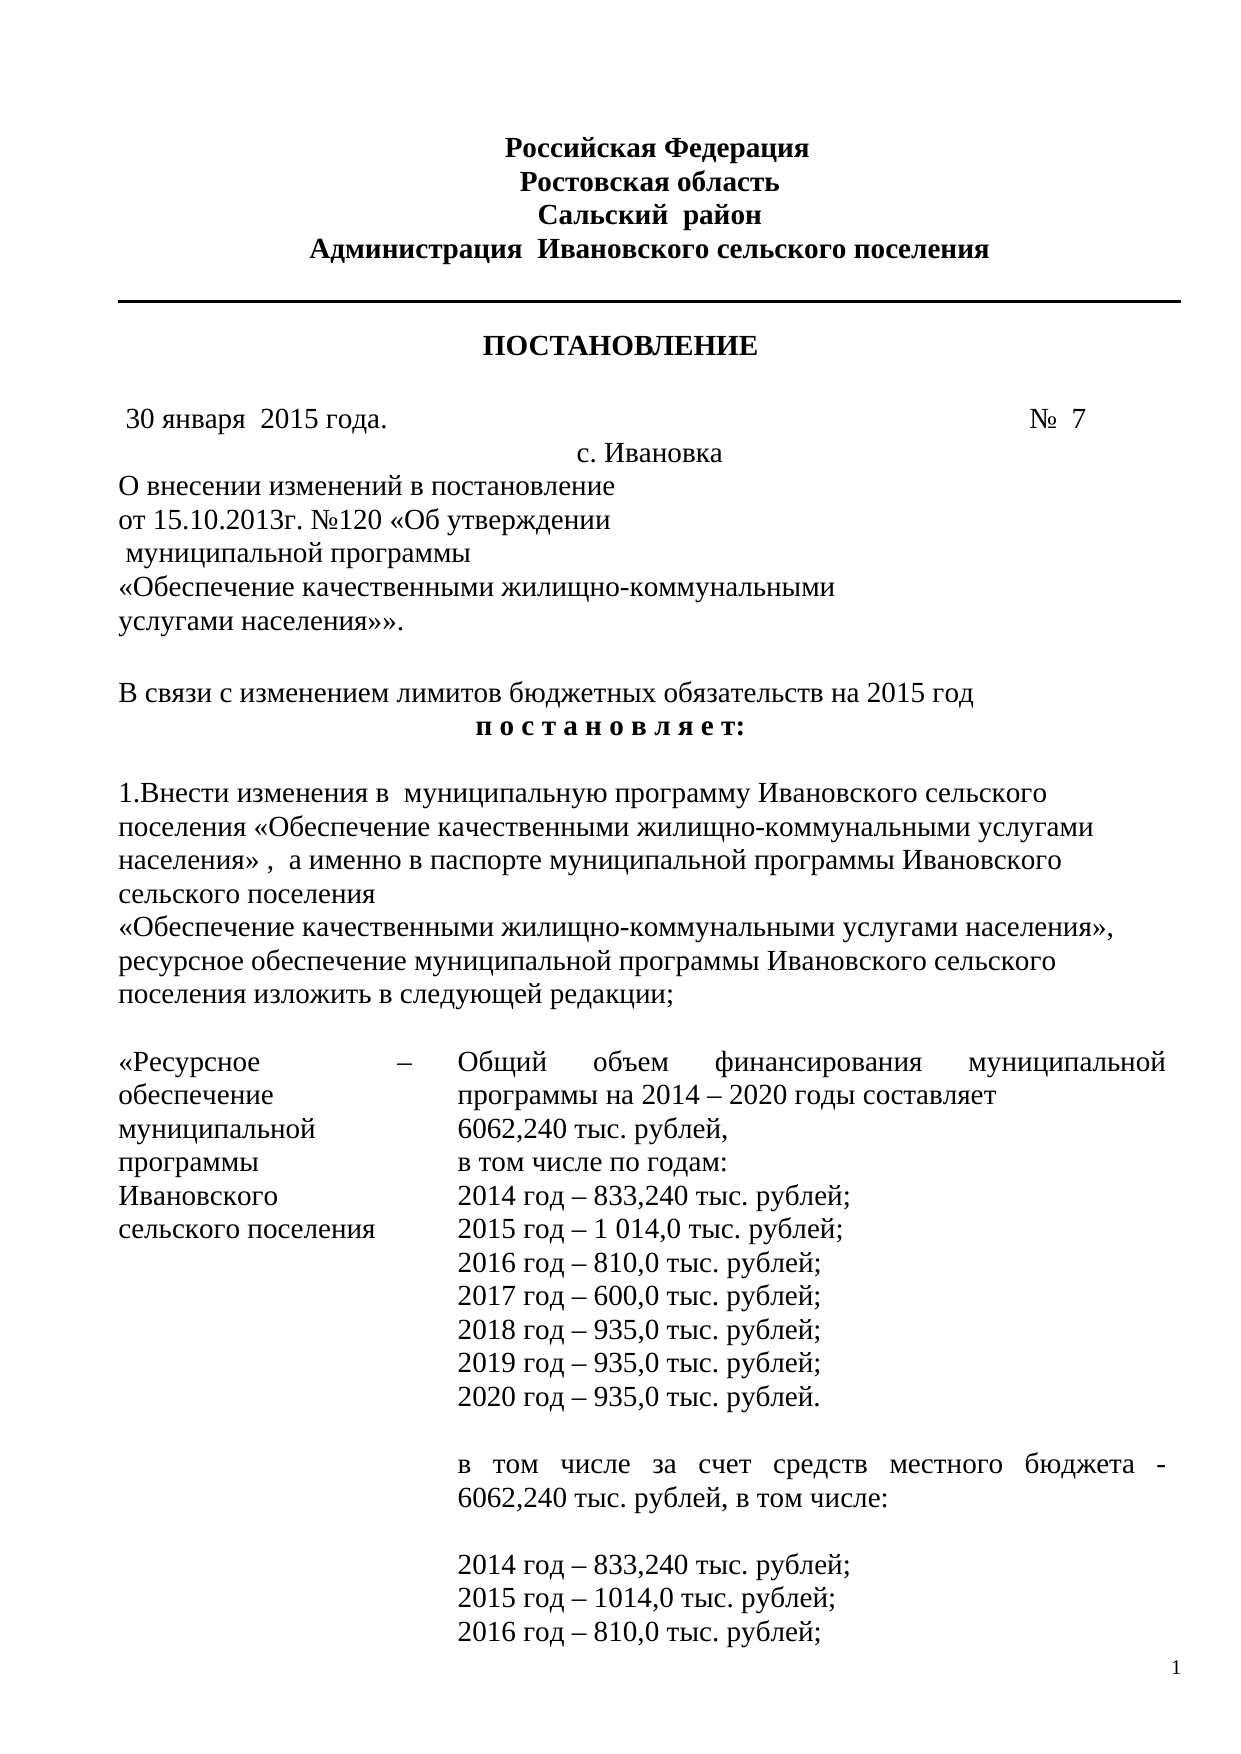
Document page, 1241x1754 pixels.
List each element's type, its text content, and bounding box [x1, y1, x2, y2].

text 30 января 2015 года. № 7 [118, 401, 1181, 435]
text Сальский район [118, 197, 1181, 231]
text «Обеспечение качественными жилищно-коммунальными [118, 569, 1181, 603]
subtitle ПОСТАНОВЛЕНИЕ [118, 328, 1181, 362]
text муниципальной программы [118, 536, 1181, 569]
text Российская Федерация [118, 130, 1181, 164]
text Ростовская область [118, 164, 1181, 197]
text В связи с изменением лимитов бюджетных обязательств на 2015 год [118, 675, 1181, 708]
text с. Ивановка [118, 435, 1181, 468]
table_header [450, 1044, 1174, 1647]
text услугами населения»». [118, 603, 753, 636]
table_header – [390, 1044, 450, 1647]
text Администрация Ивановского сельского поселения [118, 231, 1181, 264]
text 1.Внести изменения в муниципальную программу Ивановского сельского поселения «Обеспечение качественными жилищно-коммунальными услугами населения» , а именно в паспорте муниципальной программы Ивановского сельского поселения «Обеспечение качественными жилищно-коммунальными услугами населения», ресурсное обеспечение муниципальной программы Ивановского сельского поселения изложить в следующей редакции; [118, 775, 1181, 1010]
text О внесении изменений в постановление [118, 468, 1181, 502]
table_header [111, 1044, 390, 1647]
text п о с т а н о в л я е т: [118, 708, 1181, 742]
text от 15.10.2013г. №120 «Об утверждении [118, 502, 1181, 536]
